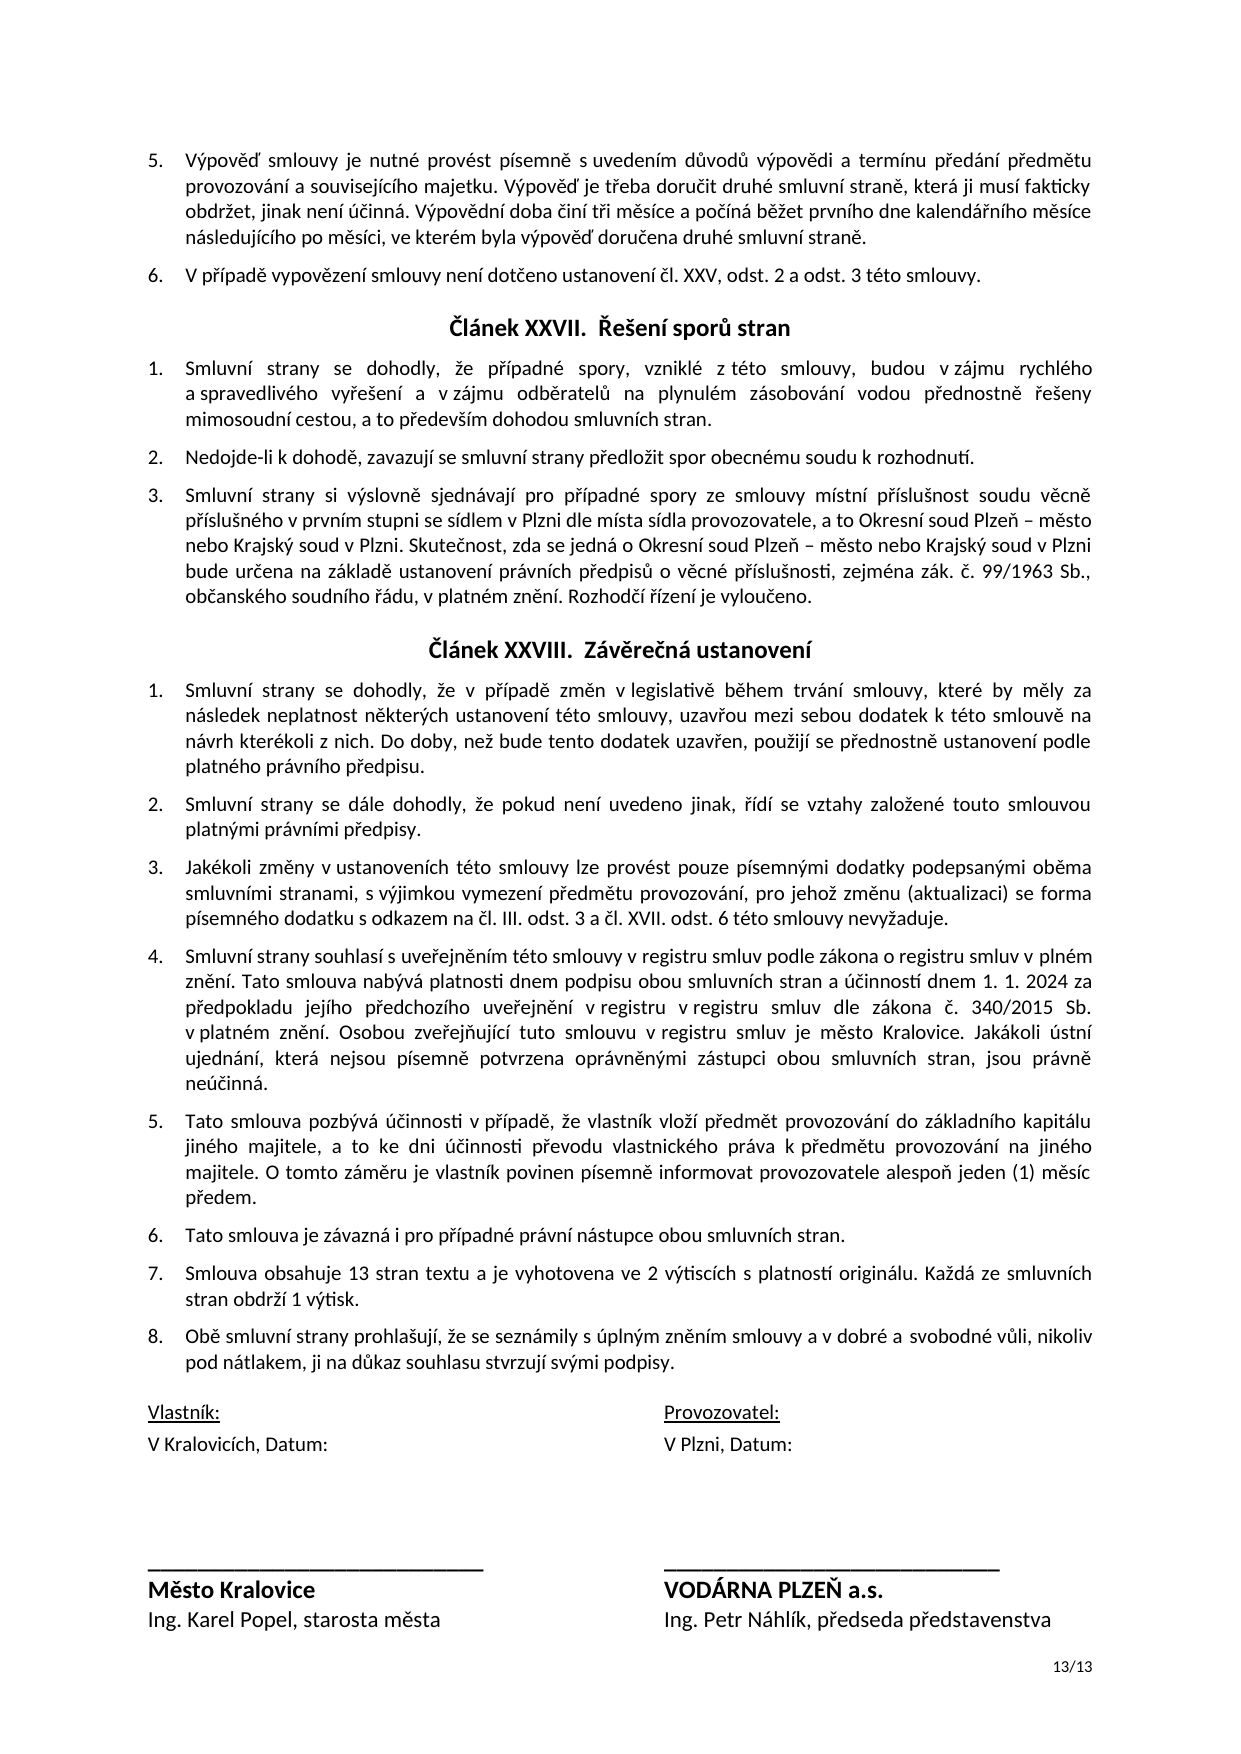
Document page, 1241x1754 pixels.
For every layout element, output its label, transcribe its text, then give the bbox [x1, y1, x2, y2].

list Smluvní strany souhlasí s uveřejněním této smlouvy v registru smluv podle zákona o registru smluv v plném znění. Tato smlouva nabývá platnosti dnem podpisu obou smluvních stran a účinností dnem 1. 1. 2024 za předpokladu jejího předchozího uveřejnění v registru v registru smluv dle zákona č. 340/2015 Sb. v platném znění. Osobou zveřejňující tuto smlouvu v registru smluv je město Kralovice. Jakákoli ústní ujednání, která nejsou písemně potvrzena oprávněnými zástupci obou smluvních stran, jsou právně neúčinná. [148, 943, 1093, 1096]
subtitle Článek XXVIII. Závěrečná ustanovení [148, 634, 1093, 664]
list Obě smluvní strany prohlašují, že se seznámily s úplným zněním smlouvy a v dobré a svobodné vůli, nikoliv pod nátlakem, ji na důkaz souhlasu stvrzují svými podpisy. [148, 1324, 1093, 1374]
list Tato smlouva je závazná i pro případné právní nástupce obou smluvních stran. [148, 1222, 1093, 1248]
text Město Kralovice VODÁRNA PLZEŇ a.s. [148, 1574, 1093, 1605]
list Smluvní strany si výslovně sjednávají pro případné spory ze smlouvy místní příslušnost soudu věcně příslušného v prvním stupni se sídlem v Plzni dle místa sídla provozovatele, a to Okresní soud Plzeň – město nebo Krajský soud v Plzni. Skutečnost, zda se jedná o Okresní soud Plzeň – město nebo Krajský soud v Plzni bude určena na základě ustanovení právních předpisů o věcné příslušnosti, zejména zák. č. 99/1963 Sb., občanského soudního řádu, v platném znění. Rozhodčí řízení je vyloučeno. [148, 482, 1093, 609]
list Smluvní strany se dále dohodly, že pokud není uvedeno jinak, řídí se vztahy založené touto smlouvou platnými právními předpisy. [148, 791, 1093, 842]
list Jakékoli změny v ustanoveních této smlouvy lze provést pouze písemnými dodatky podepsanými oběma smluvními stranami, s výjimkou vymezení předmětu provozování, pro jehož změnu (aktualizaci) se forma písemného dodatku s odkazem na čl. III. odst. 3 a čl. XVII. odst. 6 této smlouvy nevyžaduje. [148, 854, 1093, 931]
list Výpověď smlouvy je nutné provést písemně s uvedením důvodů výpovědi a termínu předání předmětu provozování a souvisejícího majetku. Výpověď je třeba doručit druhé smluvní straně, která ji musí fakticky obdržet, jinak není účinná. Výpovědní doba činí tři měsíce a počíná běžet prvního dne kalendářního měsíce následujícího po měsíci, ve kterém byla výpověď doručena druhé smluvní straně. [148, 148, 1093, 249]
subtitle Článek XXVII. Řešení sporů stran [148, 312, 1093, 343]
list V případě vypovězení smlouvy není dotčeno ustanovení čl. XXV, odst. 2 a odst. 3 této smlouvy. [148, 262, 1093, 287]
text V Kralovicích, Datum: V Plzni, Datum: [148, 1431, 1093, 1457]
text Vlastník: Provozovatel: [148, 1399, 1093, 1425]
list Nedojde-li k dohodě, zavazují se smluvní strany předložit spor obecnému soudu k rozhodnutí. [148, 444, 1093, 469]
list Tato smlouva pozbývá účinnosti v případě, že vlastník vloží předmět provozování do základního kapitálu jiného majitele, a to ke dni účinnosti převodu vlastnického práva k předmětu provozování na jiného majitele. O tomto záměru je vlastník povinen písemně informovat provozovatele alespoň jeden (1) měsíc předem. [148, 1108, 1093, 1210]
text ___________________________ ___________________________ [148, 1544, 1093, 1574]
list Smlouva obsahuje 13 stran textu a je vyhotovena ve 2 výtiscích s platností originálu. Každá ze smluvních stran obdrží 1 výtisk. [148, 1260, 1093, 1311]
list Smluvní strany se dohodly, že v případě změn v legislativě během trvání smlouvy, které by měly za následek neplatnost některých ustanovení této smlouvy, uzavřou mezi sebou dodatek k této smlouvě na návrh kterékoli z nich. Do doby, než bude tento dodatek uzavřen, použijí se přednostně ustanovení podle platného právního předpisu. [148, 677, 1093, 779]
text Ing. Karel Popel, starosta města Ing. Petr Náhlík, předseda představenstva [148, 1605, 1093, 1633]
list Smluvní strany se dohodly, že případné spory, vzniklé z této smlouvy, budou v zájmu rychlého a spravedlivého vyřešení a v zájmu odběratelů na plynulém zásobování vodou přednostně řešeny mimosoudní cestou, a to především dohodou smluvních stran. [148, 355, 1093, 431]
